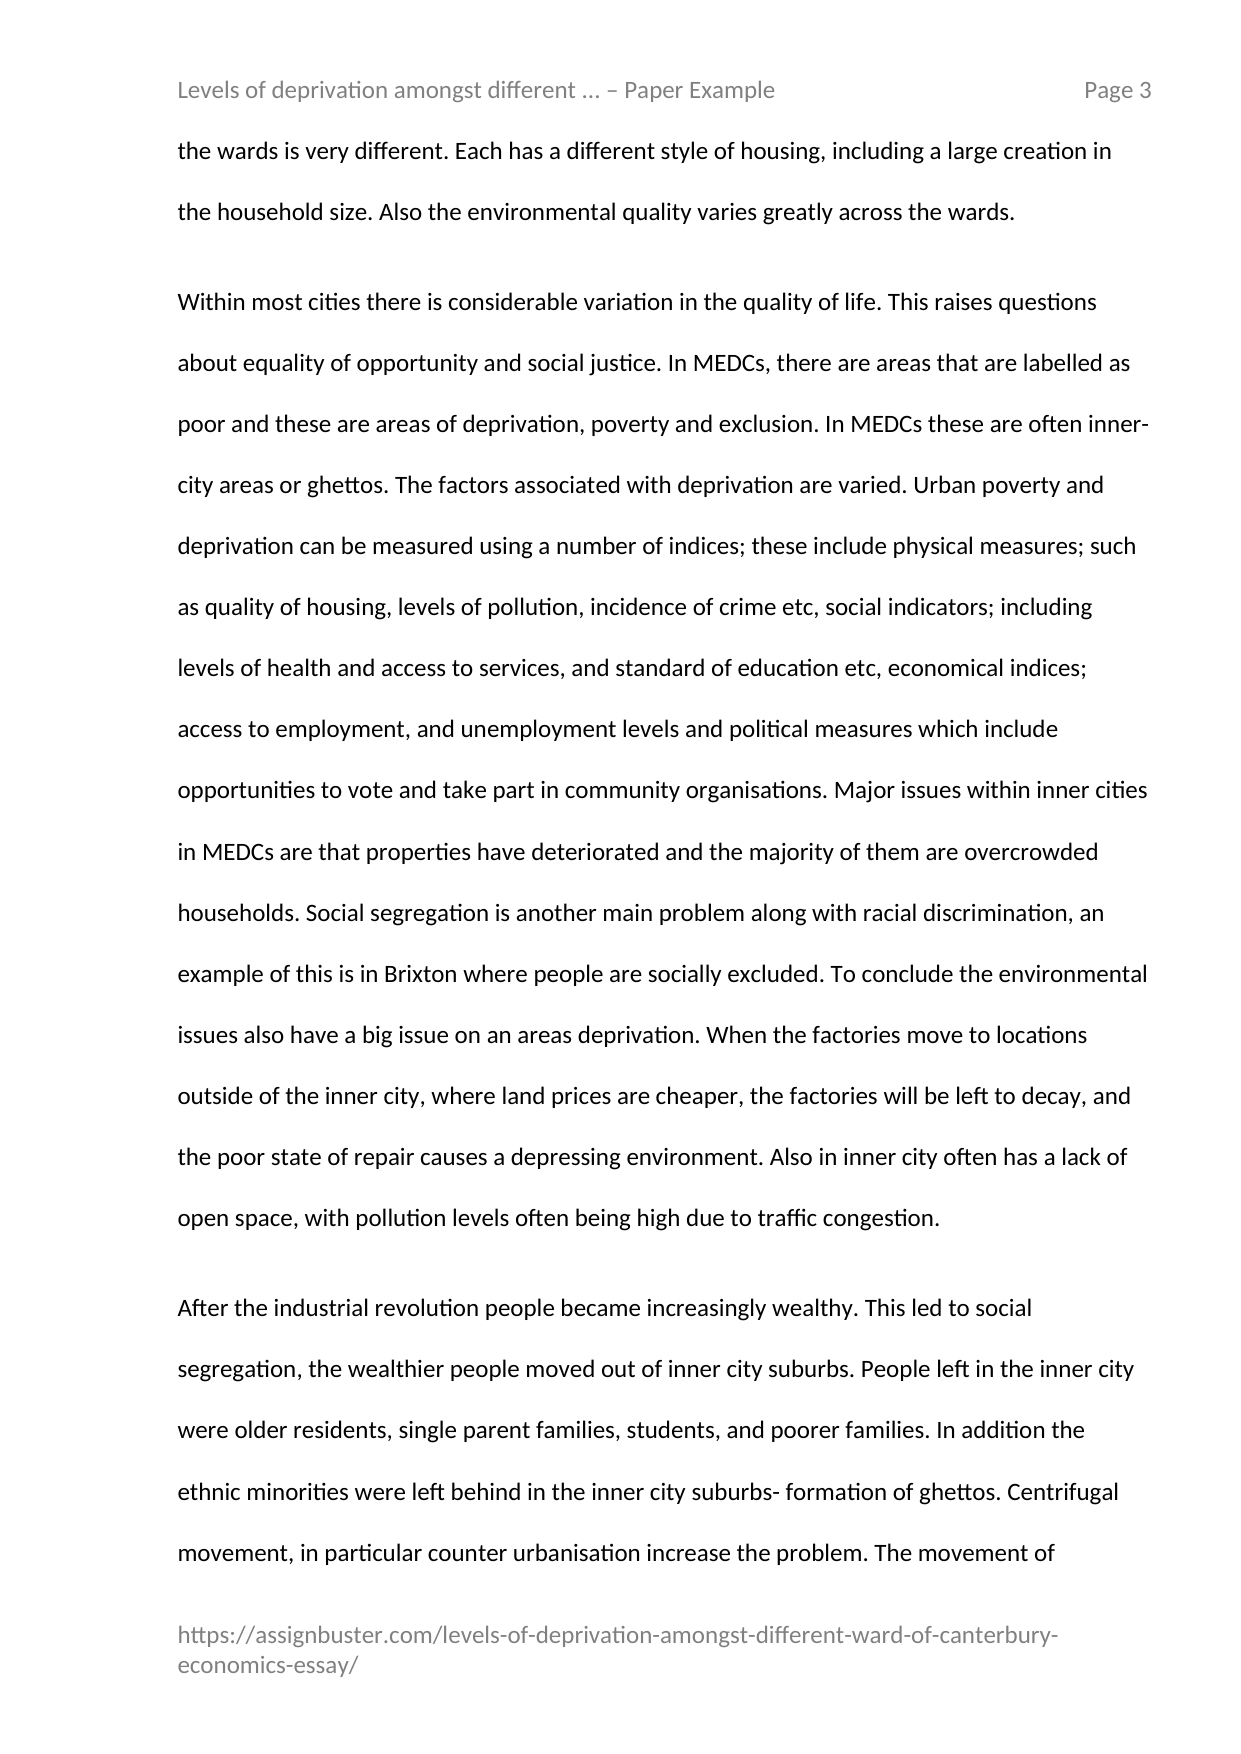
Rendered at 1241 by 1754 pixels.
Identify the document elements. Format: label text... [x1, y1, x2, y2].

text Within most cities there is considerable variation in the quality of life. This raises questions about equality of opportunity and social justice. In MEDCs, there are areas that are labelled as poor and these are areas of deprivation, poverty and exclusion. In MEDCs these are often inner-city areas or ghettos. The factors associated with deprivation are varied. Urban poverty and deprivation can be measured using a number of indices; these include physical measures; such as quality of housing, levels of pollution, incidence of crime etc, social indicators; including levels of health and access to services, and standard of education etc, economical indices; access to employment, and unemployment levels and political measures which include opportunities to vote and take part in community organisations. Major issues within inner cities in MEDCs are that properties have deteriorated and the majority of them are overcrowded households. Social segregation is another main problem along with racial discrimination, an example of this is in Brixton where people are socially excluded. To conclude the environmental issues also have a big issue on an areas deprivation. When the factories move to locations outside of the inner city, where land prices are cheaper, the factories will be left to decay, and the poor state of repair causes a depressing environment. Also in inner city often has a lack of open space, with pollution levels often being high due to traffic congestion. [177, 286, 1152, 1232]
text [177, 135, 1152, 226]
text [177, 1292, 1152, 1567]
